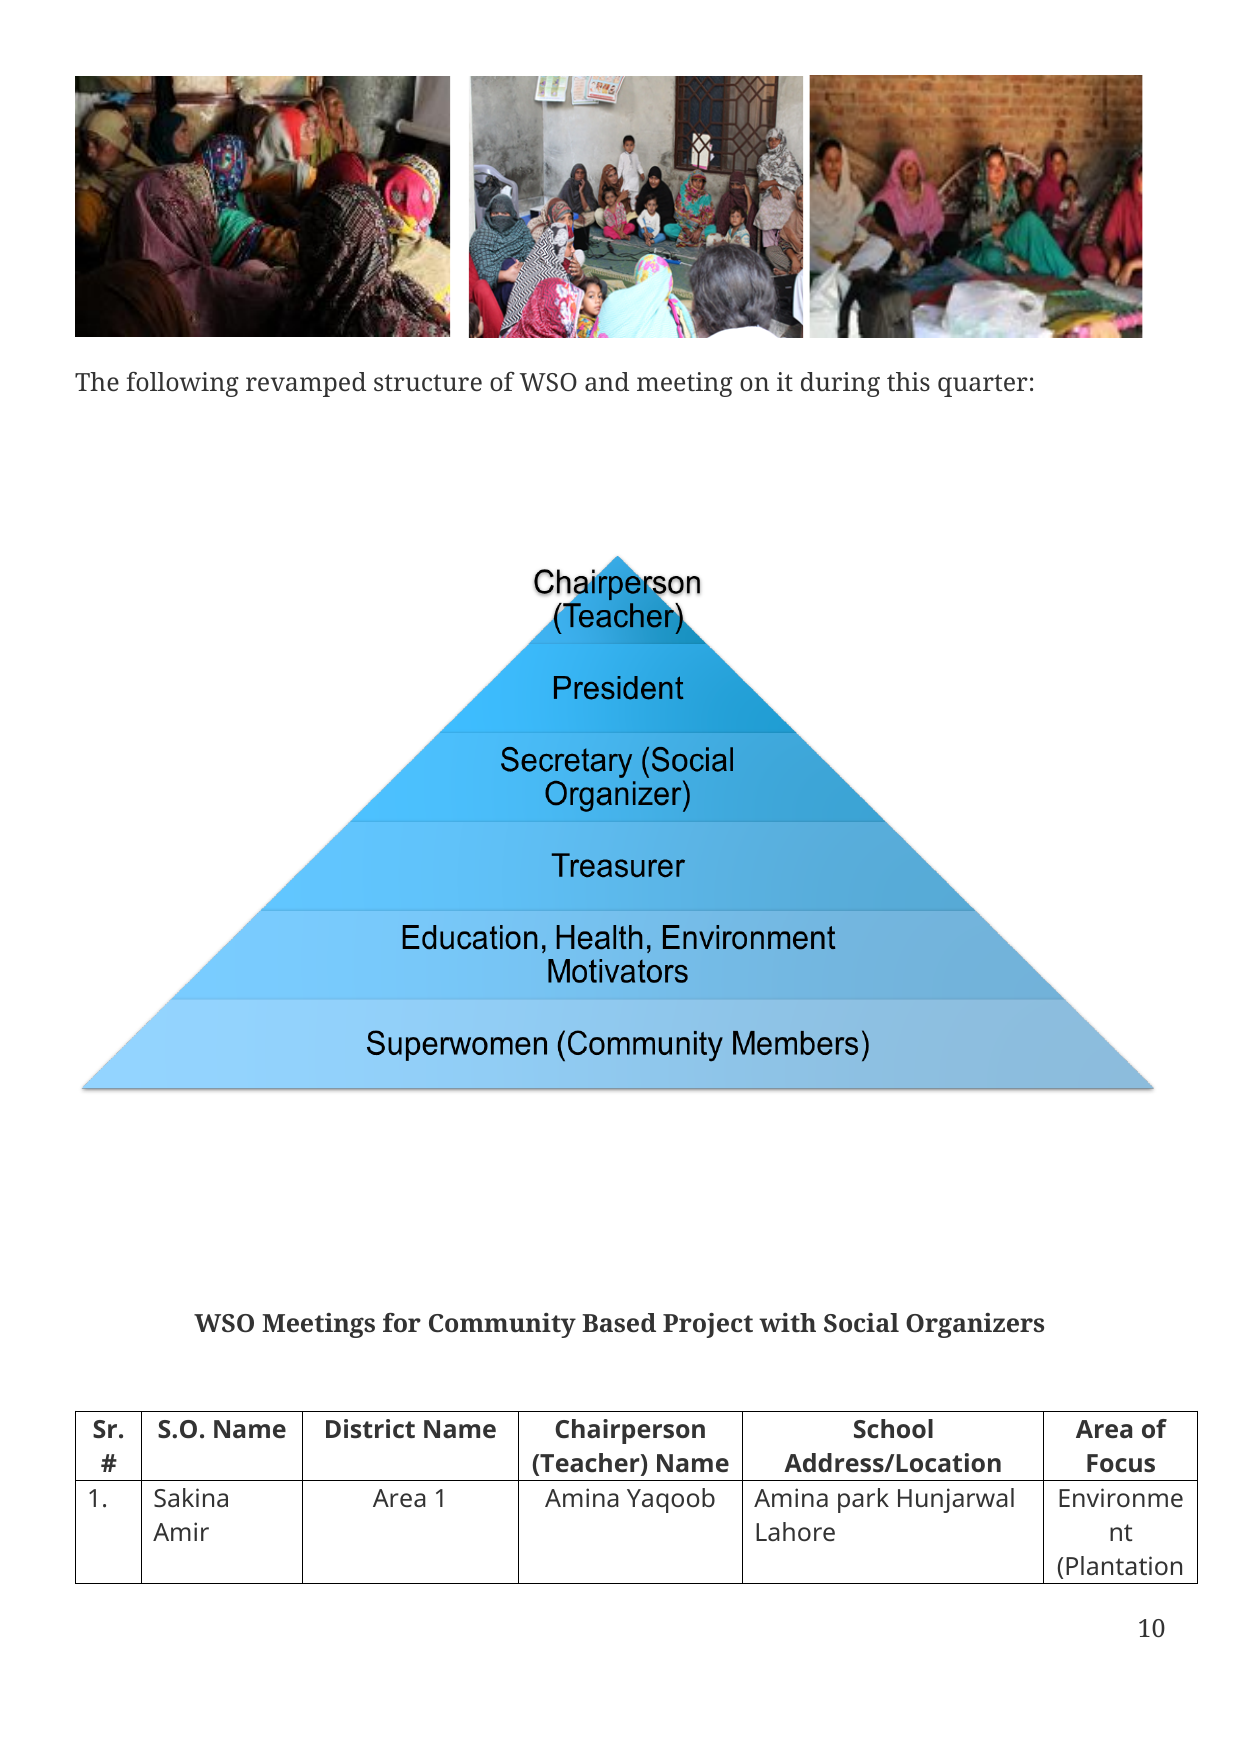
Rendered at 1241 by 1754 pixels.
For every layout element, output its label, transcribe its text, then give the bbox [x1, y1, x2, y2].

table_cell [743, 1481, 1043, 1583]
table_header Chairperson (Teacher) Name [519, 1412, 742, 1480]
table_cell Sakina Amir [142, 1481, 302, 1583]
text WSO Meetings for Community Based Project with Social Organizers [75, 1305, 1165, 1384]
text The following revamped structure of WSO and meeting on it during this quarter: [75, 364, 1165, 398]
table_header School Address/Location [743, 1412, 1043, 1480]
picture [809, 75, 1143, 338]
table_header Area of Focus [1044, 1412, 1197, 1480]
picture [75, 76, 451, 337]
table_header District Name [303, 1412, 518, 1480]
table_header Sr.# [76, 1412, 141, 1480]
table_cell Area 1 [303, 1481, 518, 1583]
picture [75, 547, 1160, 1096]
table_cell 1. [76, 1481, 141, 1583]
table_header S.O. Name [142, 1412, 302, 1480]
table_cell Amina Yaqoob [519, 1481, 742, 1583]
picture [468, 76, 804, 338]
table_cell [1044, 1481, 1197, 1583]
